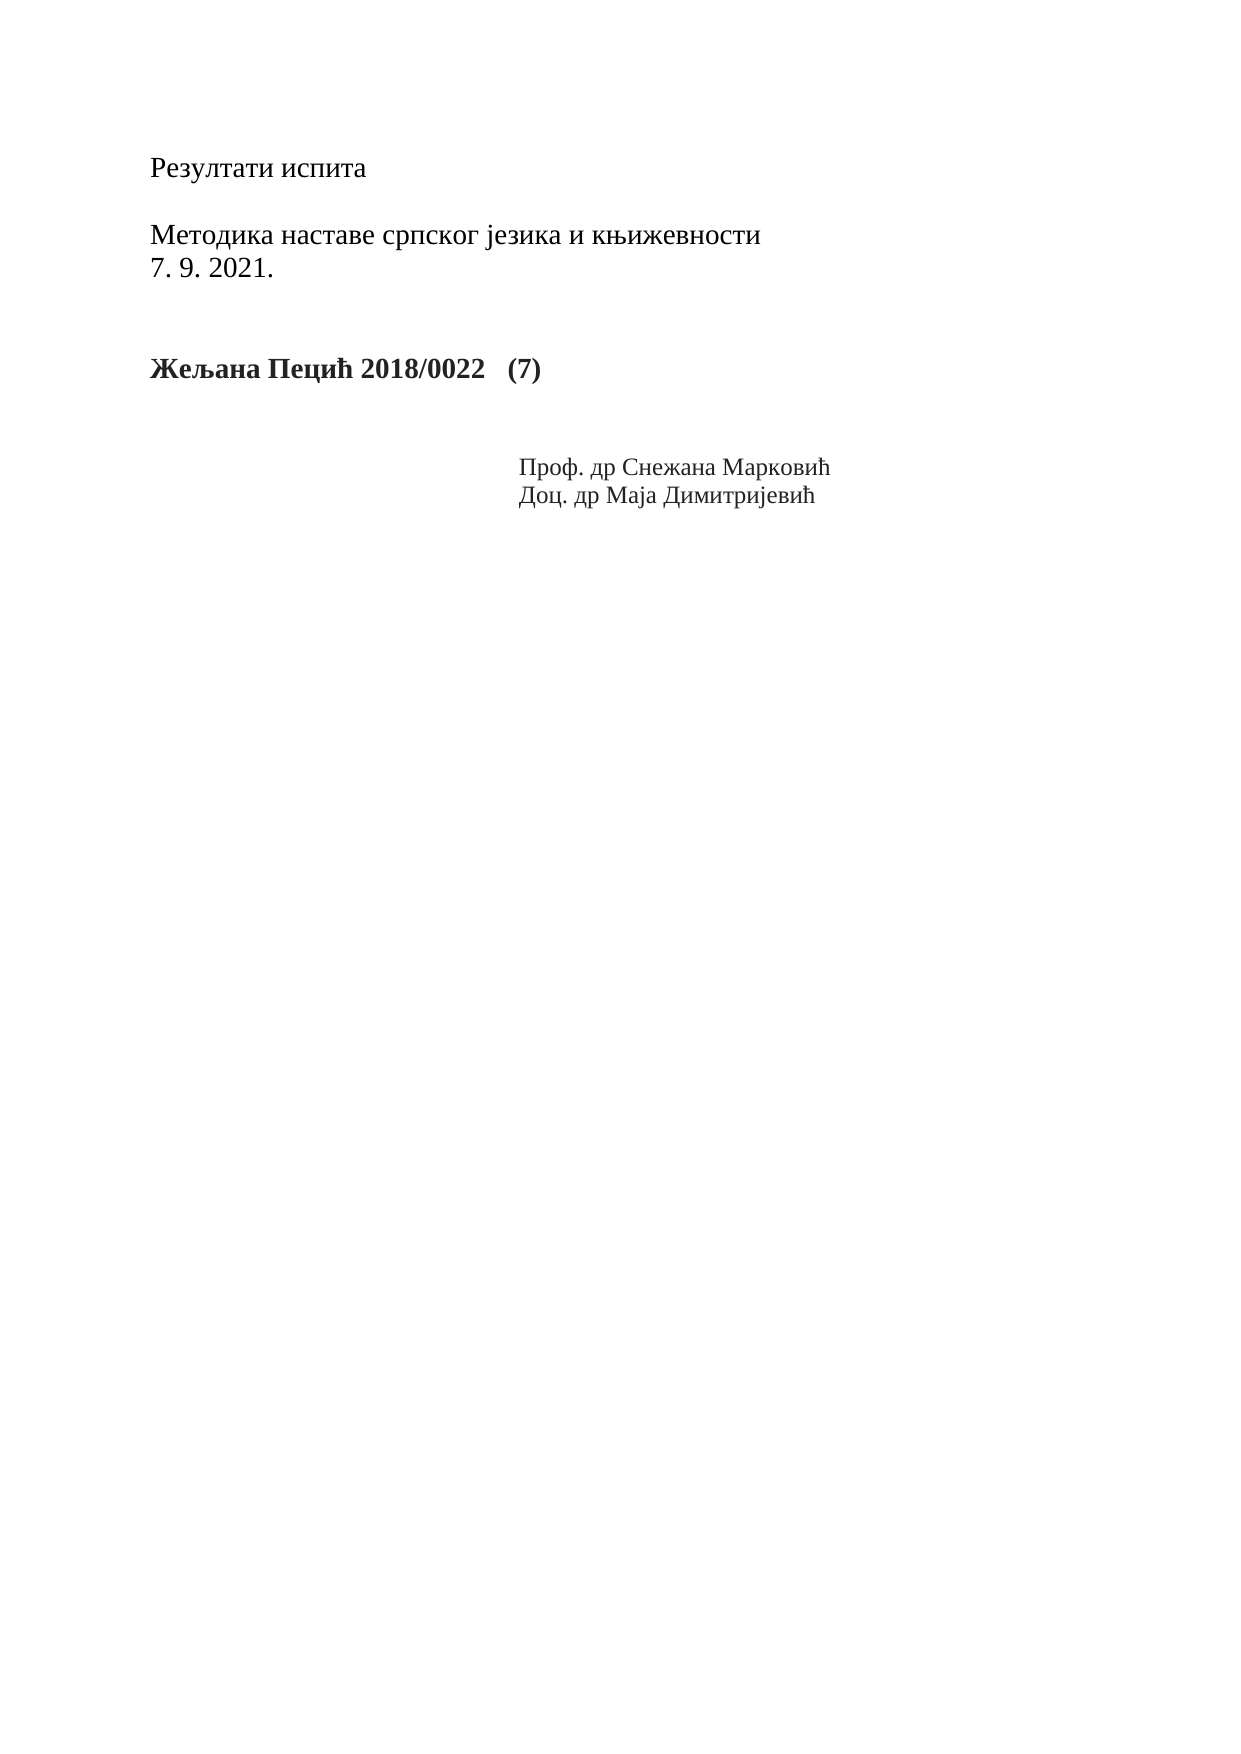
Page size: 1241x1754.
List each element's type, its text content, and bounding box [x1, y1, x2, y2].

text Резултати испита [150, 150, 1090, 183]
text Проф. др Снежана Марковић [445, 452, 1090, 481]
text Методика наставе српског језика и књижевности [150, 217, 1090, 251]
text Жељана Пецић 2018/0022 (7) [150, 351, 1090, 385]
text 7. 9. 2021. [150, 251, 1090, 284]
text Доц. др Маја Димитријевић [445, 481, 1090, 509]
